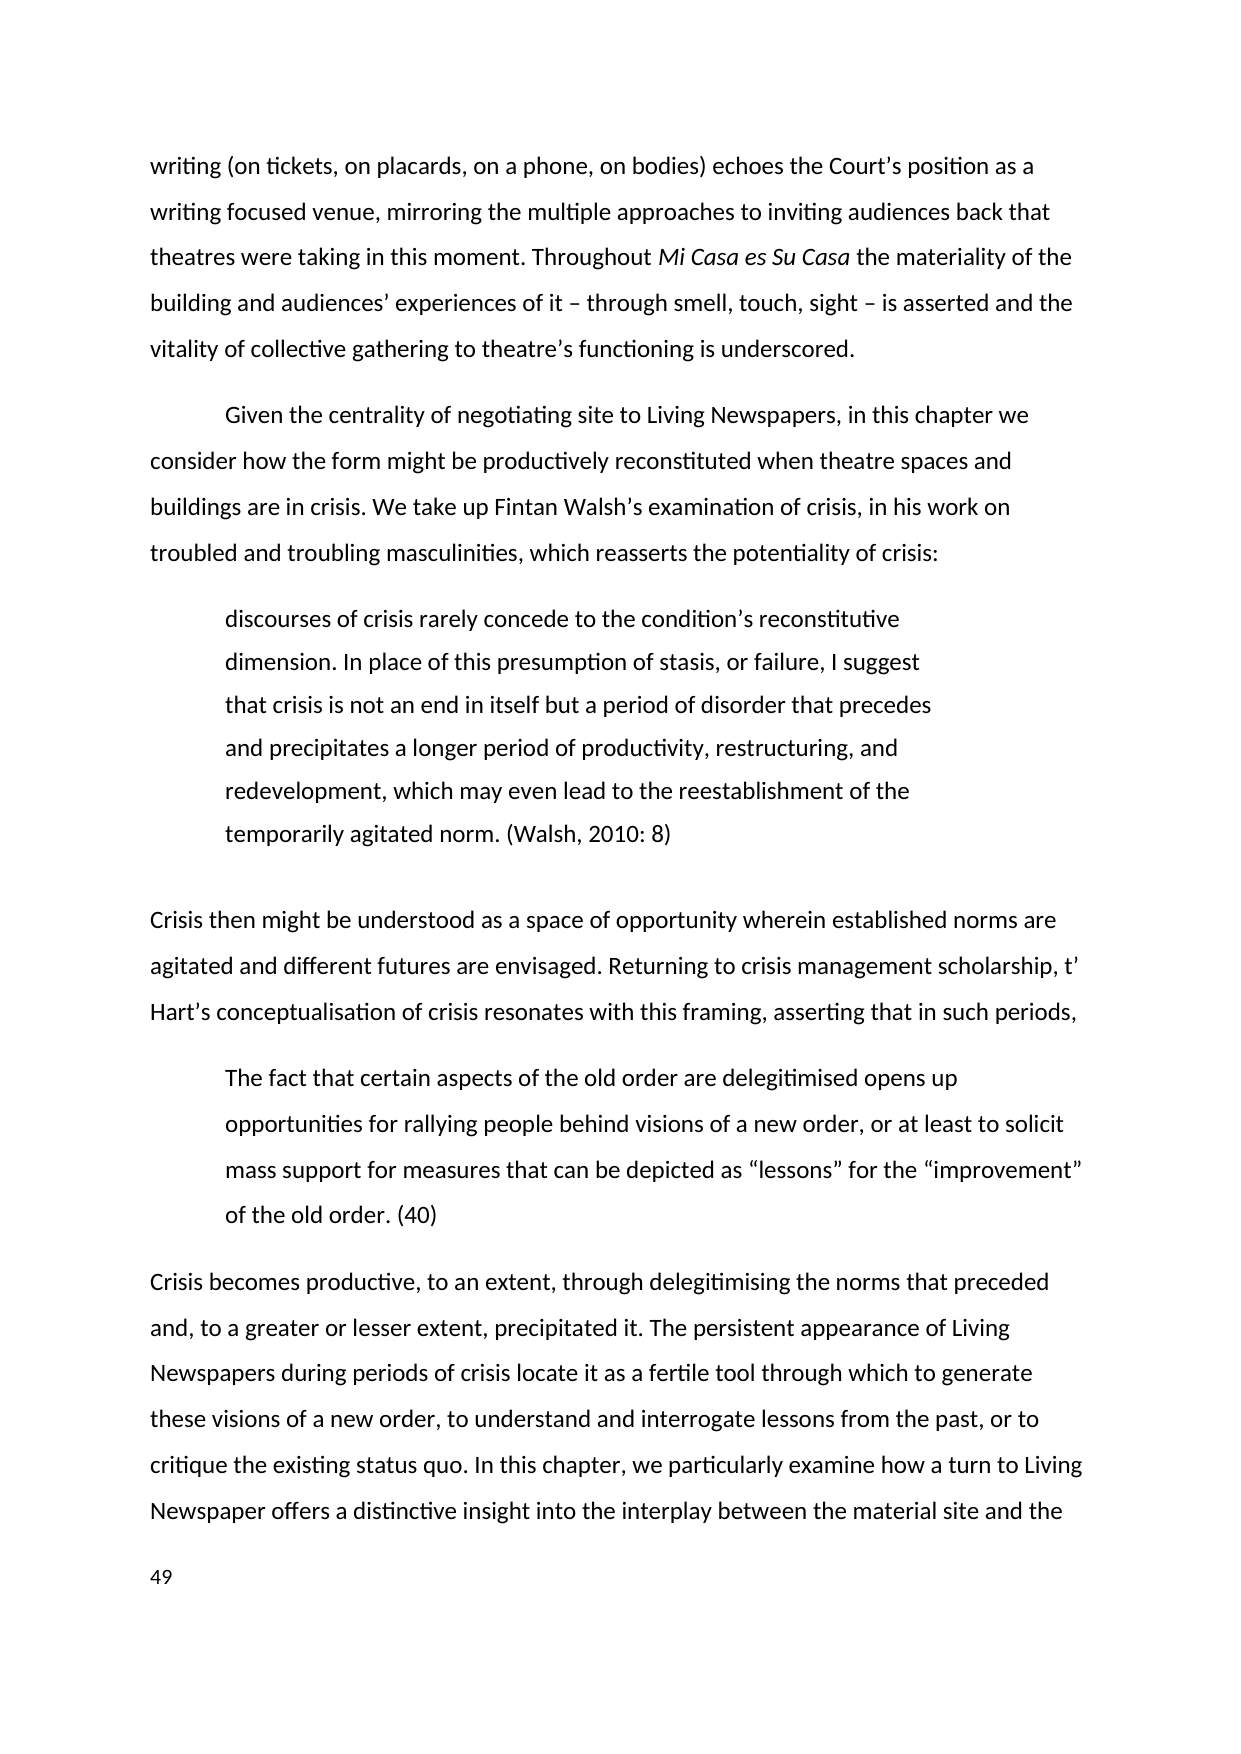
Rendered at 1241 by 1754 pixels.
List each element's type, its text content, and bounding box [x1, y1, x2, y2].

text and precipitates a longer period of productivity, restructuring, and [150, 732, 1090, 763]
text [150, 1266, 1090, 1525]
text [150, 150, 1090, 363]
text Crisis then might be understood as a space of opportunity wherein established norms are agitated and different futures are envisaged. Returning to crisis management scholarship, t’ Hart’s conceptualisation of crisis resonates with this framing, asserting that in such periods, [150, 904, 1090, 1026]
text redevelopment, which may even lead to the reestablishment of the [150, 775, 1090, 806]
text dimension. In place of this presumption of stasis, or failure, I suggest [150, 646, 1090, 677]
text discourses of crisis rarely concede to the condition’s reconstitutive [150, 603, 1090, 634]
text temporarily agitated norm. (Walsh, 2010: 8) [150, 818, 1090, 849]
text Given the centrality of negotiating site to Living Newspapers, in this chapter we consider how the form might be productively reconstituted when theatre spaces and buildings are in crisis. We take up Fintan Walsh’s examination of crisis, in his work on troubled and troubling masculinities, which reasserts the potentiality of crisis: [150, 399, 1090, 567]
text The fact that certain aspects of the old order are delegitimised opens up opportunities for rallying people behind visions of a new order, or at least to solicit mass support for measures that can be depicted as “lessons” for the “improvement” of the old order. (40) [225, 1062, 1090, 1230]
text that crisis is not an end in itself but a period of disorder that precedes [150, 689, 1090, 720]
